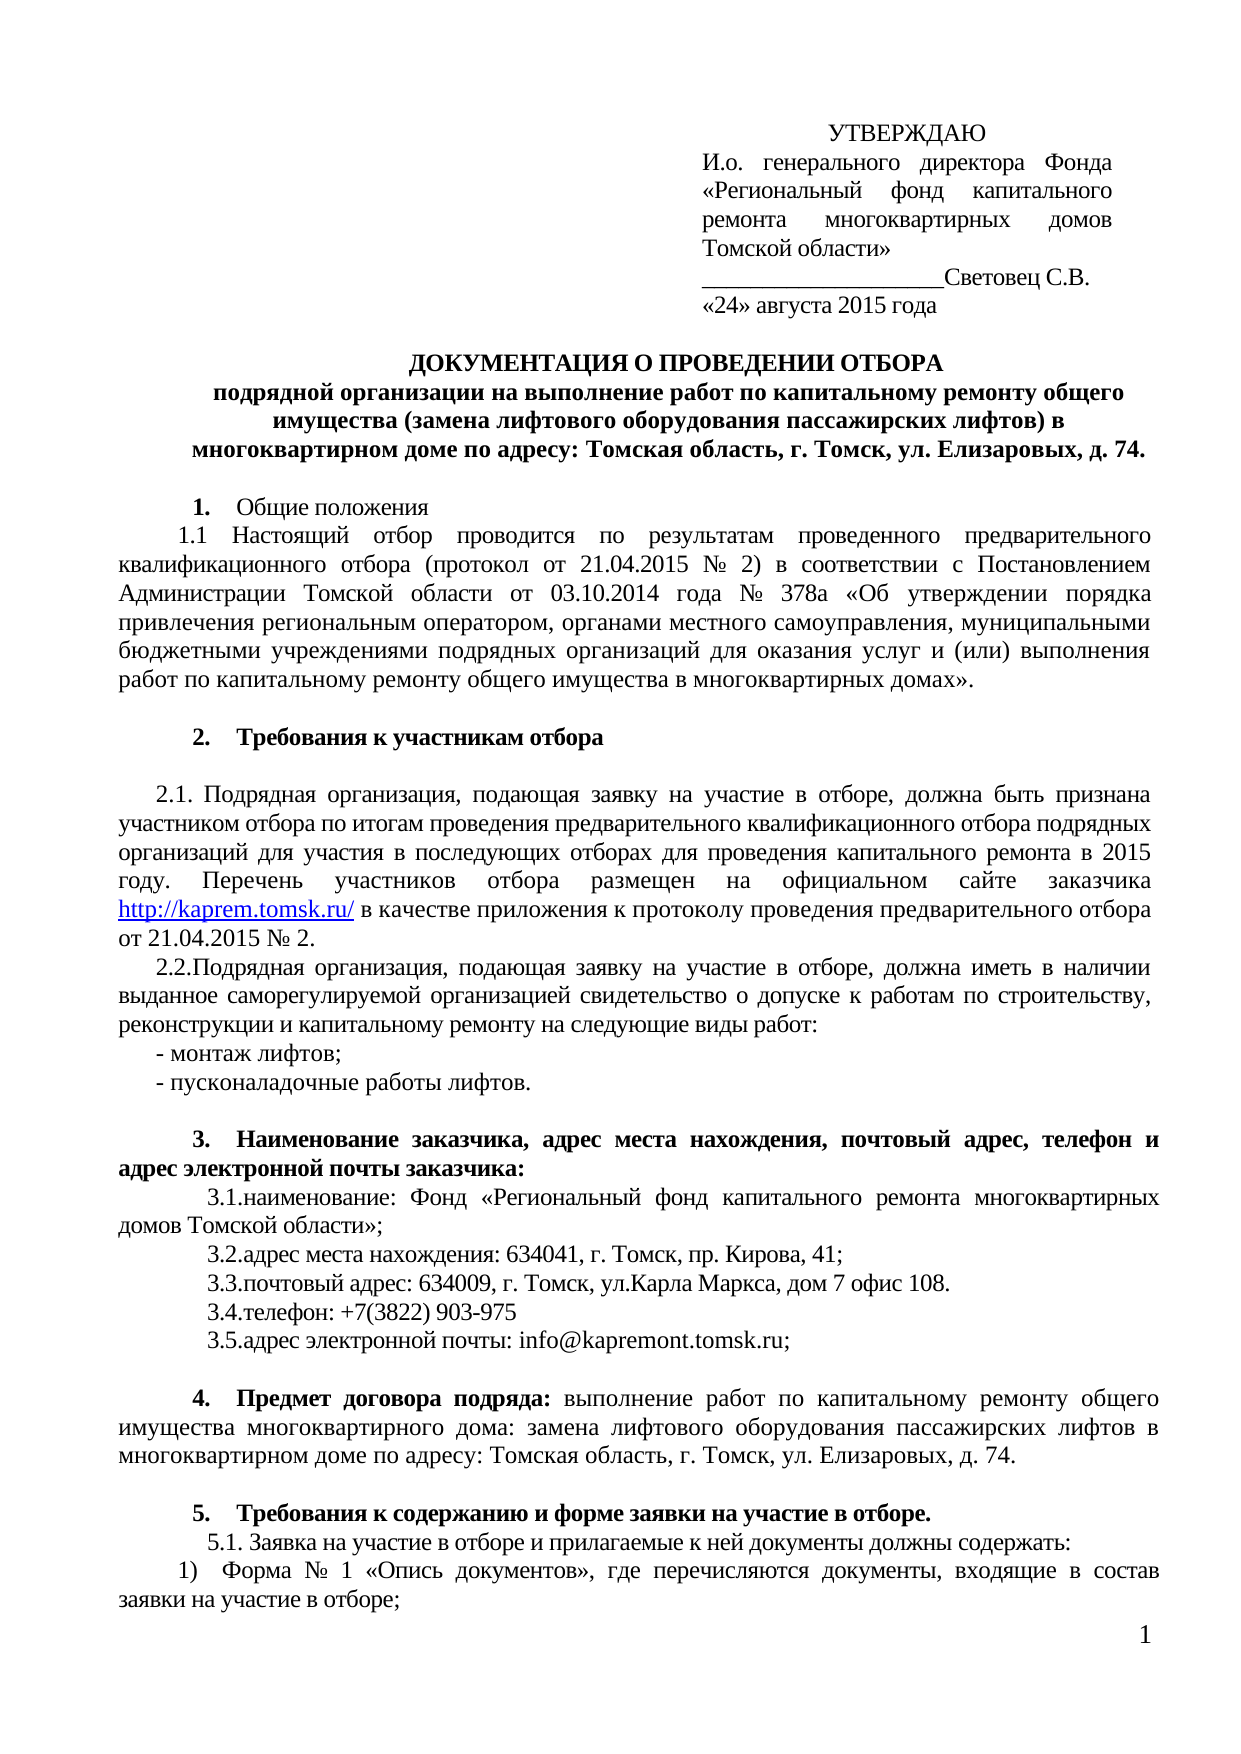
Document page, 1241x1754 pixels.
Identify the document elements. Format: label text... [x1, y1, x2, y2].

list телефон: +7(3822) 903-975 [118, 1297, 1160, 1326]
list Требования к содержанию и форме заявки на участие в отборе. [118, 1498, 1160, 1527]
text - пусконаладочные работы лифтов. [118, 1067, 1152, 1096]
list Заявка на участие в отборе и прилагаемые к ней документы должны содержать: [118, 1527, 1160, 1556]
table_cell И.о. генерального директора Фонда «Региональный фонд капитального ремонта многоквартирных домов Томской области» [691, 147, 1115, 262]
list Предмет договора подряда: выполнение работ по капитальному ремонту общего имущества многоквартирного дома: замена лифтового оборудования пассажирских лифтов в многоквартирном доме по адресу: Томская область, г. Томск, ул. Елизаровых, д. 74. [118, 1383, 1160, 1469]
list Наименование заказчика, адрес места нахождения, почтовый адрес, телефон и адрес электронной почты заказчика: [118, 1124, 1160, 1182]
text 1.1 Настоящий отбор проводится по результатам проведенного предварительного квалификационного отбора (протокол от 21.04.2015 № 2) в соответствии с Постановлением Администрации Томской области от 03.10.2014 года № 378а «Об утверждении порядка привлечения региональным оператором, органами местного самоуправления, муниципальными бюджетными учреждениями подрядных организаций для оказания услуг и (или) выполнения работ по капитальному ремонту общего имущества в многоквартирных домах». [118, 521, 1152, 693]
list Форма № 1 «Опись документов», где перечисляются документы, входящие в состав заявки на участие в отборе; [118, 1556, 1160, 1613]
list адрес места нахождения: 634041, г. Томск, пр. Кирова, 41; [118, 1239, 1160, 1268]
list Подрядная организация, подающая заявку на участие в отборе, должна иметь в наличии выданное саморегулируемой организацией свидетельство о допуске к работам по строительству, реконструкции и капитальному ремонту на следующие виды работ: [118, 952, 1152, 1038]
list наименование: Фонд «Региональный фонд капитального ремонта многоквартирных домов Томской области»; [118, 1182, 1160, 1239]
list почтовый адрес: 634009, г. Томск, ул.Карла Маркса, дом 7 офис 108. [118, 1268, 1160, 1297]
table_header УТВЕРЖДАЮ [691, 118, 1115, 147]
table_cell «24» августа 2015 года [691, 291, 1115, 319]
list Требования к участникам отбора [118, 722, 1160, 751]
list Общие положения [118, 492, 1160, 521]
list адрес электронной почты: info@kapremont.tomsk.ru; [118, 1326, 1160, 1354]
table_cell ____________________Световец С.В. [691, 262, 1115, 291]
list Подрядная организация, подающая заявку на участие в отборе, должна быть признана участником отбора по итогам проведения предварительного квалификационного отбора подрядных организаций для участия в последующих отборах для проведения капитального ремонта в 2015 году. Перечень участников отбора размещен на официальном сайте заказчика http://kaprem.tomsk.ru/ в качестве приложения к протоколу проведения предварительного отбора от 21.04.2015 № 2. [118, 779, 1152, 952]
text - монтаж лифтов; [118, 1038, 1152, 1067]
text ДОКУМЕНТАЦИЯ О ПРОВЕДЕНИИ ОТБОРА [118, 348, 1160, 377]
text подрядной организации на выполнение работ по капитальному ремонту общего имущества (замена лифтового оборудования пассажирских лифтов) в многоквартирном доме по адресу: Томская область, г. Томск, ул. Елизаровых, д. 74. [177, 377, 1160, 463]
